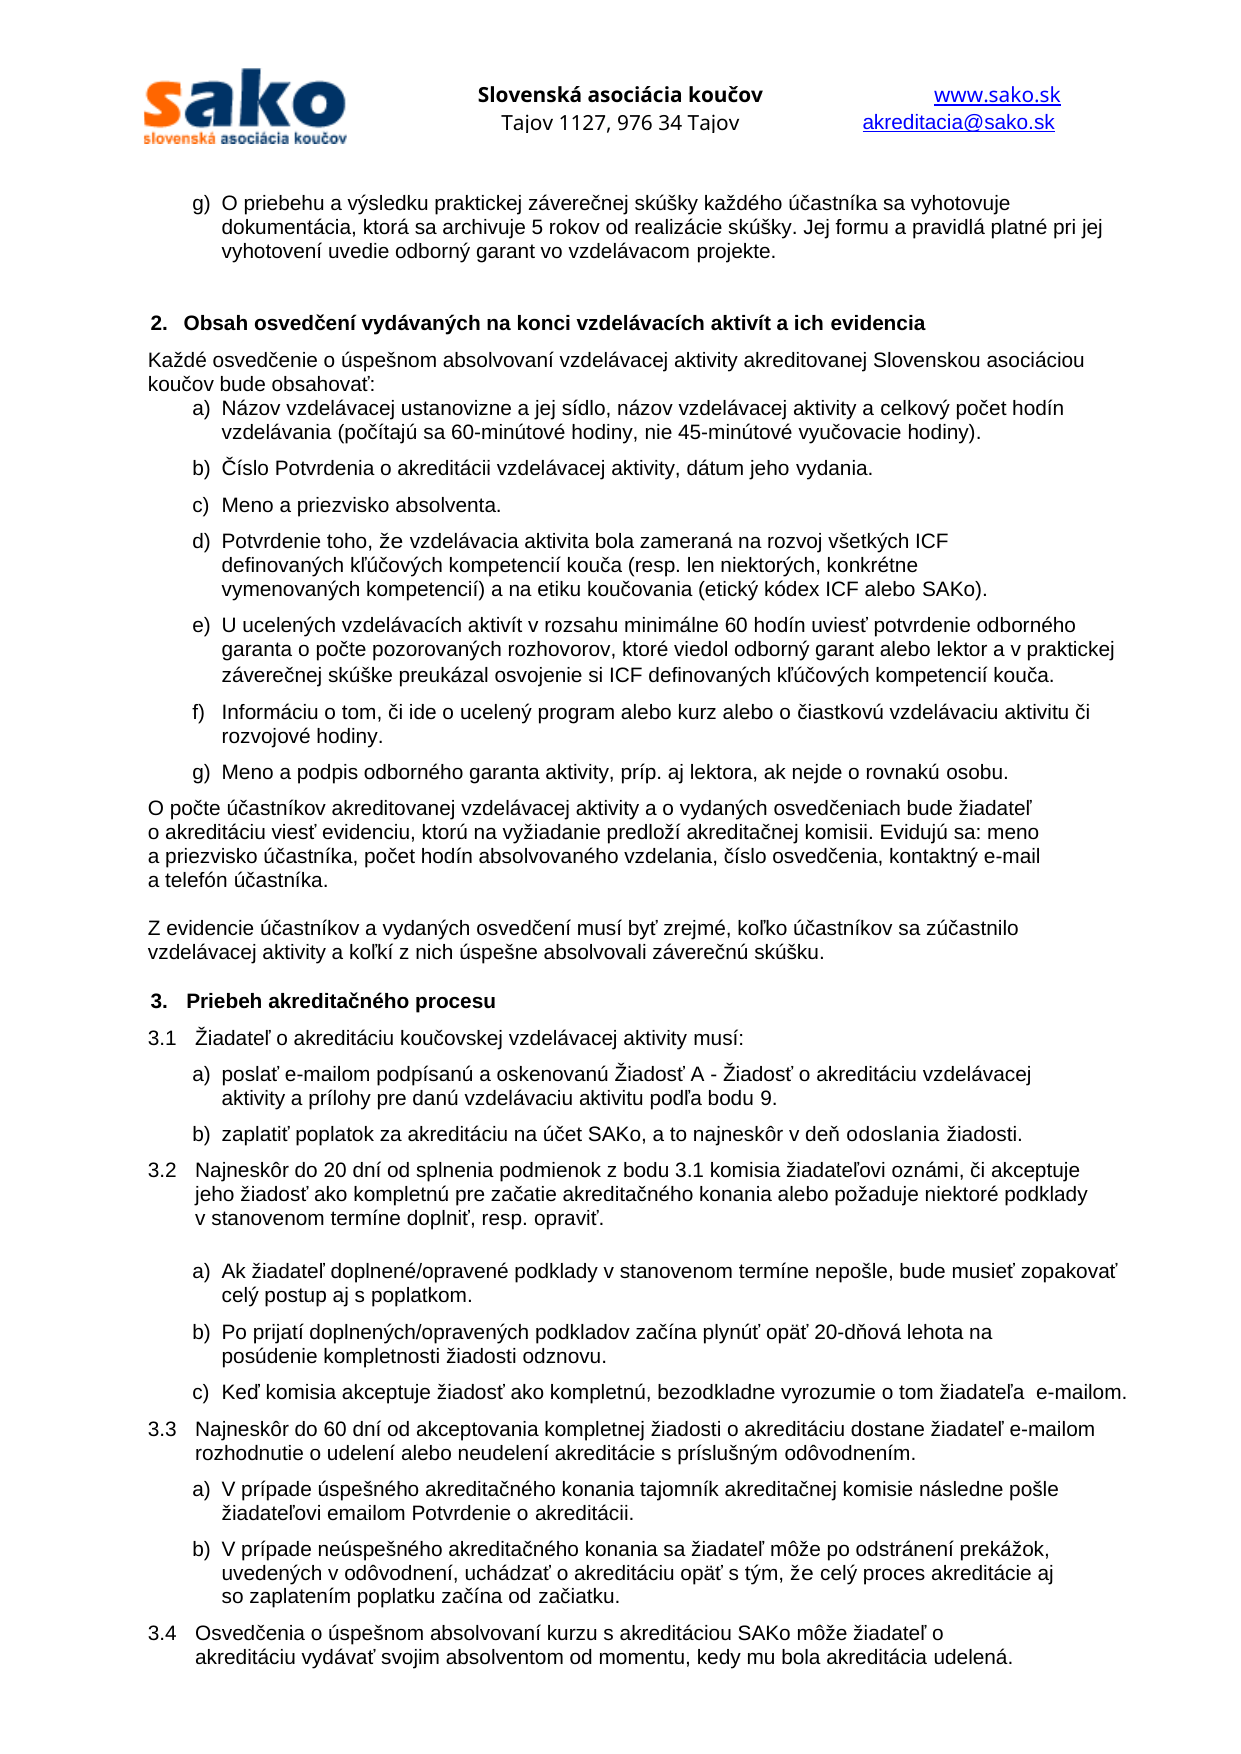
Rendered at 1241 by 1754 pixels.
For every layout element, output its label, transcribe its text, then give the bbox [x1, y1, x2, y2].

list Po prijatí doplnených/opravených podkladov začína plynúť opäť 20-dňová lehota na posúdenie kompletnosti žiadosti odznovu. [192, 1320, 1047, 1368]
subtitle Obsah osvedčení vydávaných na konci vzdelávacích aktivít a ich evidencia [150, 311, 1136, 335]
list Najneskôr do 60 dní od akceptovania kompletnej žiadosti o akreditáciu dostane žiadateľ e-mailom rozhodnutie o udelení alebo neudelení akreditácie s príslušným odôvodnením. [148, 1417, 1097, 1464]
list Číslo Potvrdenia o akreditácii vzdelávacej aktivity, dátum jeho vydania. [192, 456, 1136, 480]
picture [143, 68, 347, 144]
subtitle Priebeh akreditačného procesu [150, 989, 1136, 1013]
list Žiadateľ o akreditáciu koučovskej vzdelávacej aktivity musí: [148, 1025, 1136, 1049]
list Ak žiadateľ doplnené/opravené podklady v stanovenom termíne nepošle, bude musieť zopakovať celý postup aj s poplatkom. [192, 1260, 1119, 1307]
list Keď komisia akceptuje žiadosť ako kompletnú, bezodkladne vyrozumie o tom žiadateľa e-mailom. [192, 1380, 1136, 1404]
text Každé osvedčenie o úspešnom absolvovaní vzdelávacej aktivity akreditovanej Slovenskou asociáciou koučov bude obsahovať: [148, 348, 1136, 396]
list poslať e-mailom podpísanú a oskenovanú Žiadosť A - Žiadosť o akreditáciu vzdelávacej aktivity a prílohy pre danú vzdelávaciu aktivitu podľa bodu 9. [192, 1062, 1074, 1109]
list Osvedčenia o úspešnom absolvovaní kurzu s akreditáciou SAKo môže žiadateľ o akreditáciu vydávať svojim absolventom od momentu, kedy mu bola akreditácia udelená. [148, 1621, 1051, 1669]
list V prípade neúspešného akreditačného konania sa žiadateľ môže po odstránení prekážok, uvedených v odôvodnení, uchádzať o akreditáciu opäť s tým, že celý proces akreditácie aj so zaplatením poplatku začína od začiatku. [192, 1538, 1081, 1608]
text O počte účastníkov akreditovanej vzdelávacej aktivity a o vydaných osvedčeniach bude žiadateľ o akreditáciu viesť evidenciu, ktorú na vyžiadanie predloží akreditačnej komisii. Evidujú sa: meno a priezvisko účastníka, počet hodín absolvovaného vzdelania, číslo osvedčenia, kontaktný e-mail a telefón účastníka. [148, 796, 1043, 892]
list Najneskôr do 20 dní od splnenia podmienok z bodu 3.1 komisia žiadateľovi oznámi, či akceptuje jeho žiadosť ako kompletnú pre začatie akreditačného konania alebo požaduje niektoré podklady v stanovenom termíne doplniť, resp. opraviť. [148, 1158, 1090, 1230]
list zaplatiť poplatok za akreditáciu na účet SAKo, a to najneskôr v deň odoslania žiadosti. [192, 1122, 1136, 1146]
list Názov vzdelávacej ustanovizne a jej sídlo, názov vzdelávacej aktivity a celkový počet hodín vzdelávania (počítajú sa 60-minútové hodiny, nie 45-minútové vyučovacie hodiny). [192, 396, 1118, 444]
list U ucelených vzdelávacích aktivít v rozsahu minimálne 60 hodín uviesť potvrdenie odborného garanta o počte pozorovaných rozhovorov, ktoré viedol odborný garant alebo lektor a v praktickej záverečnej skúške preukázal osvojenie si ICF definovaných kľúčových kompetencií kouča. [192, 613, 1126, 687]
text Z evidencie účastníkov a vydaných osvedčení musí byť zrejmé, koľko účastníkov sa zúčastnilo vzdelávacej aktivity a koľkí z nich úspešne absolvovali záverečnú skúšku. [148, 916, 1021, 964]
list V prípade úspešného akreditačného konania tajomník akreditačnej komisie následne pošle žiadateľovi emailom Potvrdenie o akreditácii. [192, 1478, 1061, 1524]
list Meno a podpis odborného garanta aktivity, príp. aj lektora, ak nejde o rovnakú osobu. [192, 760, 1136, 784]
list Meno a priezvisko absolventa. [192, 492, 1136, 516]
list Potvrdenie toho, že vzdelávacia aktivita bola zameraná na rozvoj všetkých ICF definovaných kľúčových kompetencií kouča (resp. len niektorých, konkrétne vymenovaných kompetencií) a na etiku koučovania (etický kódex ICF alebo SAKo). [192, 529, 1058, 601]
list Informáciu o tom, či ide o ucelený program alebo kurz alebo o čiastkovú vzdelávaciu aktivitu či rozvojové hodiny. [192, 699, 1136, 747]
list O priebehu a výsledku praktickej záverečnej skúšky každého účastníka sa vyhotovuje dokumentácia, ktorá sa archivuje 5 rokov od realizácie skúšky. Jej formu a pravidlá platné pri jej vyhotovení uvedie odborný garant vo vzdelávacom projekte. [192, 192, 1104, 262]
